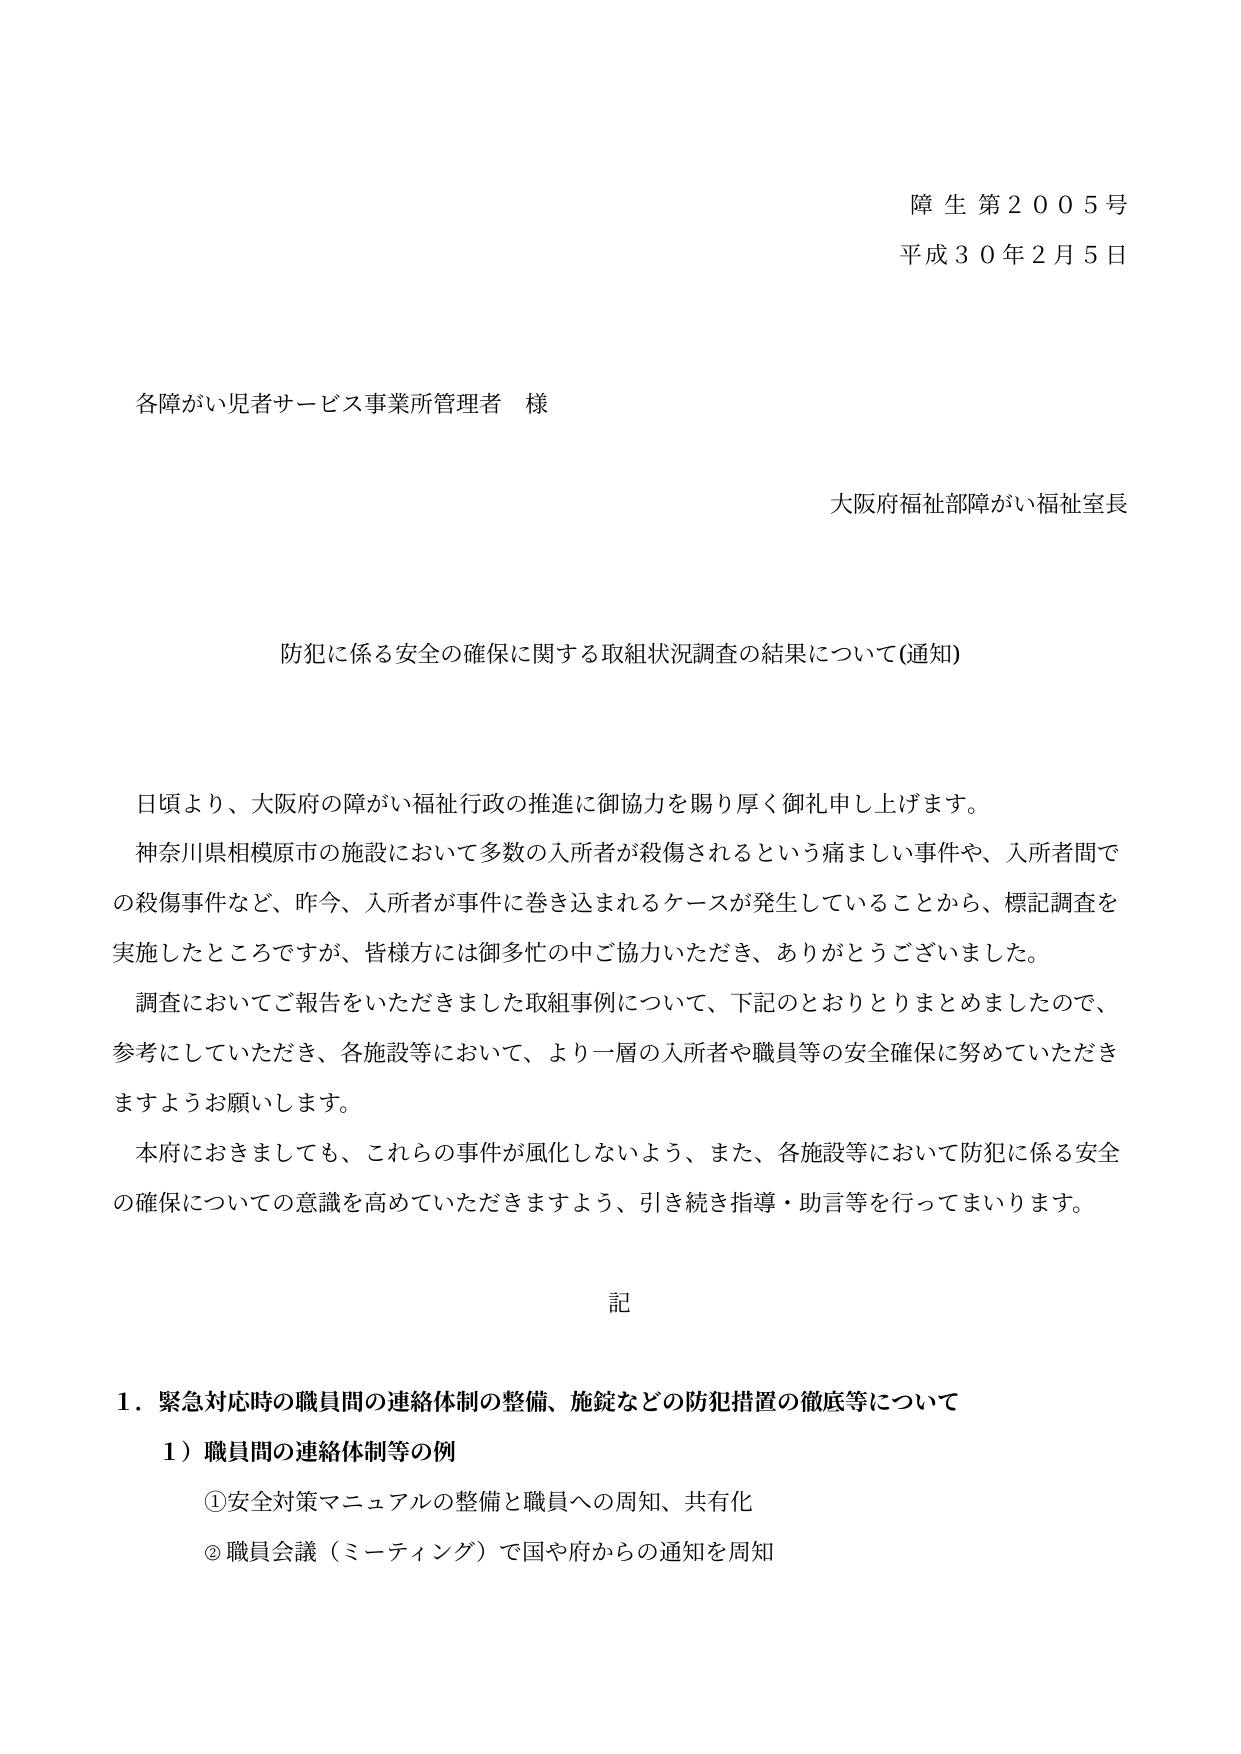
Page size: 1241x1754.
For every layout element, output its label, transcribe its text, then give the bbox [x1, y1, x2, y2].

text ②職員会議（ミーティング）で国や府からの通知を周知 [112, 1526, 1128, 1576]
text 防犯に係る安全の確保に関する取組状況調査の結果について(通知) [112, 627, 1128, 677]
text 神奈川県相模原市の施設において多数の入所者が殺傷されるという痛ましい事件や、入所者間での殺傷事件など、昨今、入所者が事件に巻き込まれるケースが発生していることから、標記調査を実施したところですが、皆様方には御多忙の中ご協力いただき、ありがとうございました。 [112, 827, 1128, 977]
text １．緊急対応時の職員間の連絡体制の整備、施錠などの防犯措置の徹底等について [112, 1376, 1128, 1426]
text 障 生 第２００５号 [112, 178, 1128, 228]
text 平成３０年２月５日 [112, 228, 1128, 278]
text 大阪府福祉部障がい福祉室長 [112, 478, 1128, 528]
text 記 [112, 1276, 1128, 1326]
text ①安全対策マニュアルの整備と職員への周知、共有化 [112, 1476, 1128, 1526]
text 調査においてご報告をいただきました取組事例について、下記のとおりとりまとめましたので、参考にしていただき、各施設等において、より一層の入所者や職員等の安全確保に努めていただきますようお願いします。 [112, 977, 1128, 1126]
text 本府におきましても、これらの事件が風化しないよう、また、各施設等において防犯に係る安全の確保についての意識を高めていただきますよう、引き続き指導・助言等を行ってまいります。 [112, 1126, 1128, 1226]
text 各障がい児者サービス事業所管理者 様 [112, 378, 1128, 428]
text １）職員間の連絡体制等の例 [112, 1426, 1128, 1476]
text 日頃より、大阪府の障がい福祉行政の推進に御協力を賜り厚く御礼申し上げます。 [112, 777, 1128, 827]
